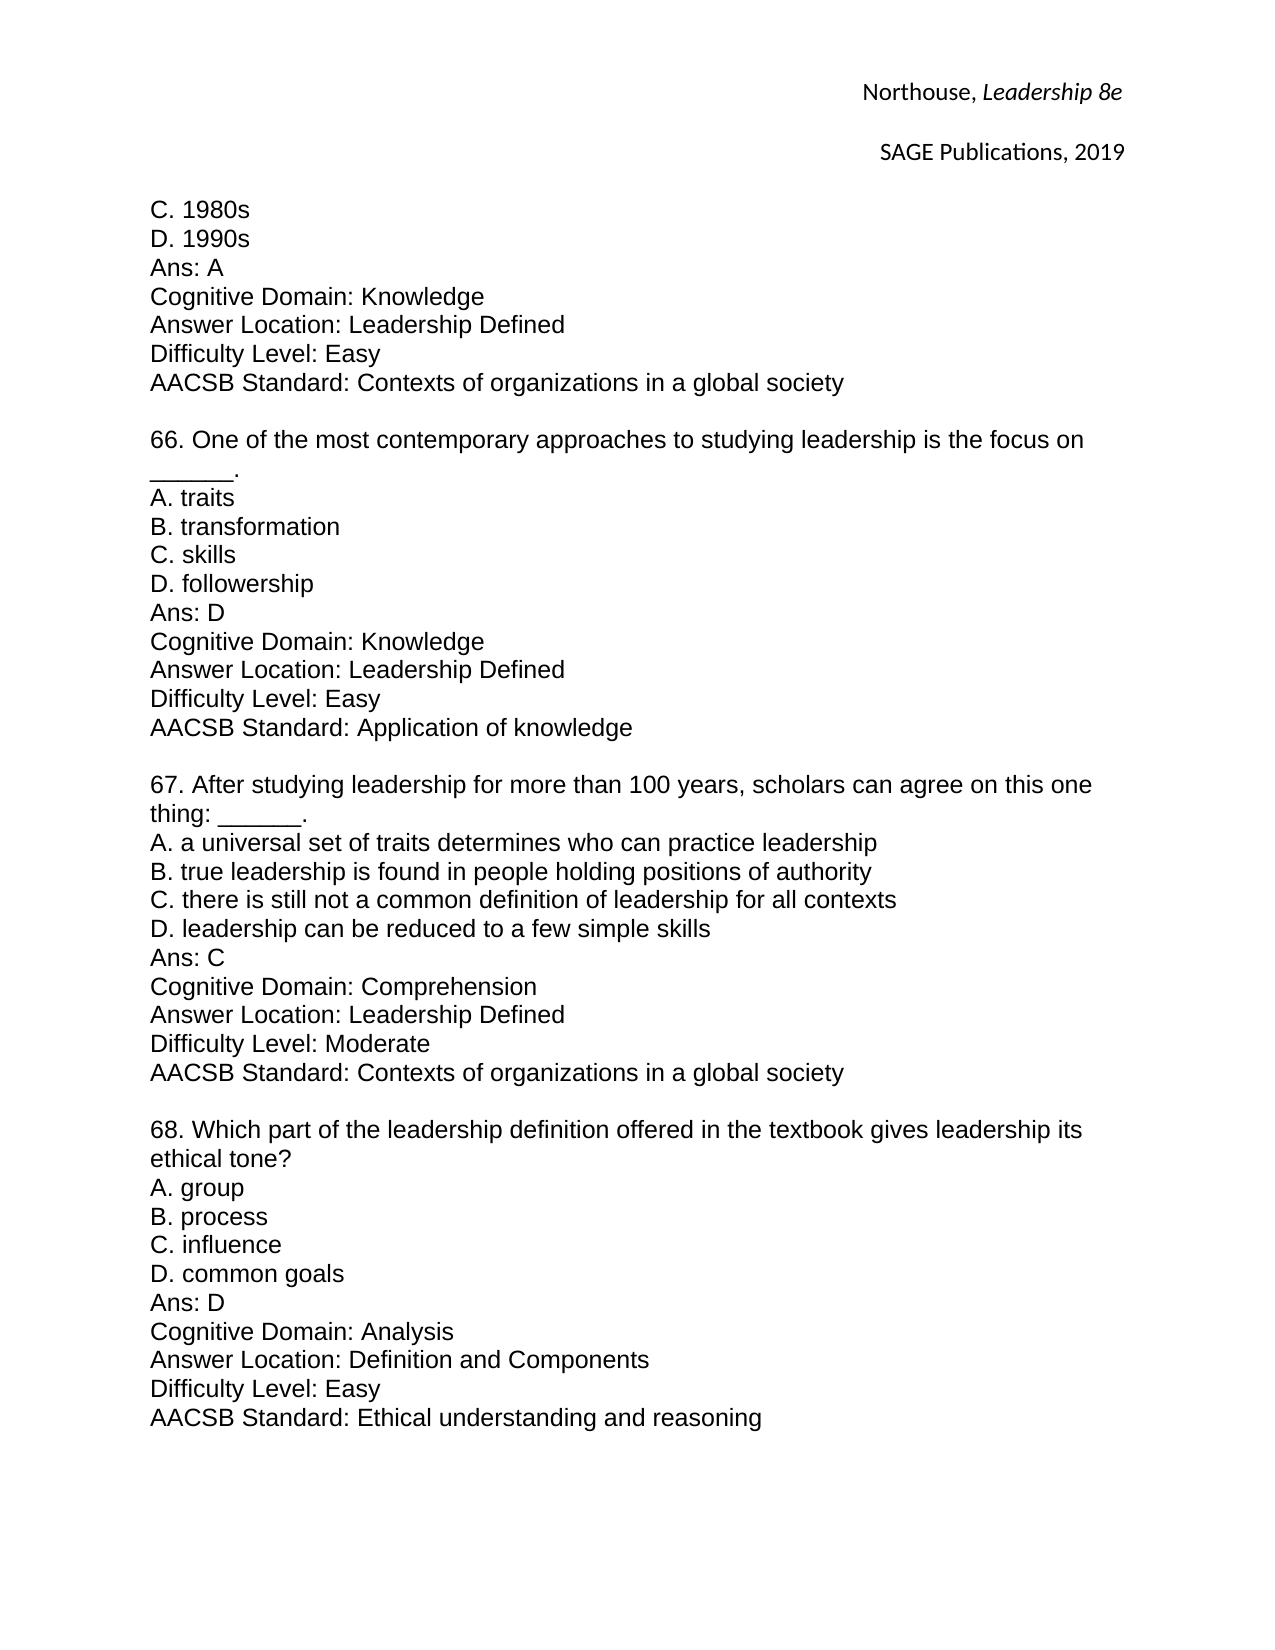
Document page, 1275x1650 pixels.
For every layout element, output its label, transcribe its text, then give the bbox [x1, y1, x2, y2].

text B. true leadership is found in people holding positions of authority [150, 857, 1125, 885]
text Cognitive Domain: Knowledge [150, 627, 1125, 655]
text AACSB Standard: Application of knowledge [150, 713, 1125, 742]
text Cognitive Domain: Knowledge [150, 282, 1125, 310]
text Difficulty Level: Moderate [150, 1029, 1125, 1058]
text C. there is still not a common definition of leadership for all contexts [150, 885, 1125, 914]
text Answer Location: Leadership Defined [150, 310, 1125, 339]
text Ans: D [150, 598, 1125, 627]
text AACSB Standard: Contexts of organizations in a global society [150, 1058, 1125, 1087]
text B. process [150, 1202, 1125, 1230]
text Difficulty Level: Easy [150, 1374, 1125, 1403]
text 66. One of the most contemporary approaches to studying leadership is the focus on ______. [150, 425, 1125, 483]
text Ans: A [150, 253, 1125, 282]
text Answer Location: Leadership Defined [150, 1000, 1125, 1029]
text D. leadership can be reduced to a few simple skills [150, 914, 1125, 943]
text D. followership [150, 569, 1125, 598]
text C. skills [150, 540, 1125, 569]
text Cognitive Domain: Analysis [150, 1317, 1125, 1345]
text 67. After studying leadership for more than 100 years, scholars can agree on this one thing: ______. [150, 770, 1125, 828]
text Ans: C [150, 943, 1125, 972]
text D. common goals [150, 1259, 1125, 1288]
text A. group [150, 1173, 1125, 1202]
text C. 1980s [150, 195, 1125, 224]
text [150, 368, 1125, 397]
text B. transformation [150, 512, 1125, 540]
text Cognitive Domain: Comprehension [150, 972, 1125, 1000]
text 68. Which part of the leadership definition offered in the textbook gives leadership its ethical tone? [150, 1115, 1125, 1173]
text Answer Location: Leadership Defined [150, 655, 1125, 684]
text Answer Location: Definition and Components [150, 1345, 1125, 1374]
text Ans: D [150, 1288, 1125, 1317]
text AACSB Standard: Ethical understanding and reasoning [150, 1403, 1125, 1432]
text A. traits [150, 483, 1125, 512]
text Difficulty Level: Easy [150, 684, 1125, 713]
text D. 1990s [150, 224, 1125, 253]
text C. influence [150, 1230, 1125, 1259]
text Difficulty Level: Easy [150, 339, 1125, 368]
text A. a universal set of traits determines who can practice leadership [150, 828, 1125, 857]
